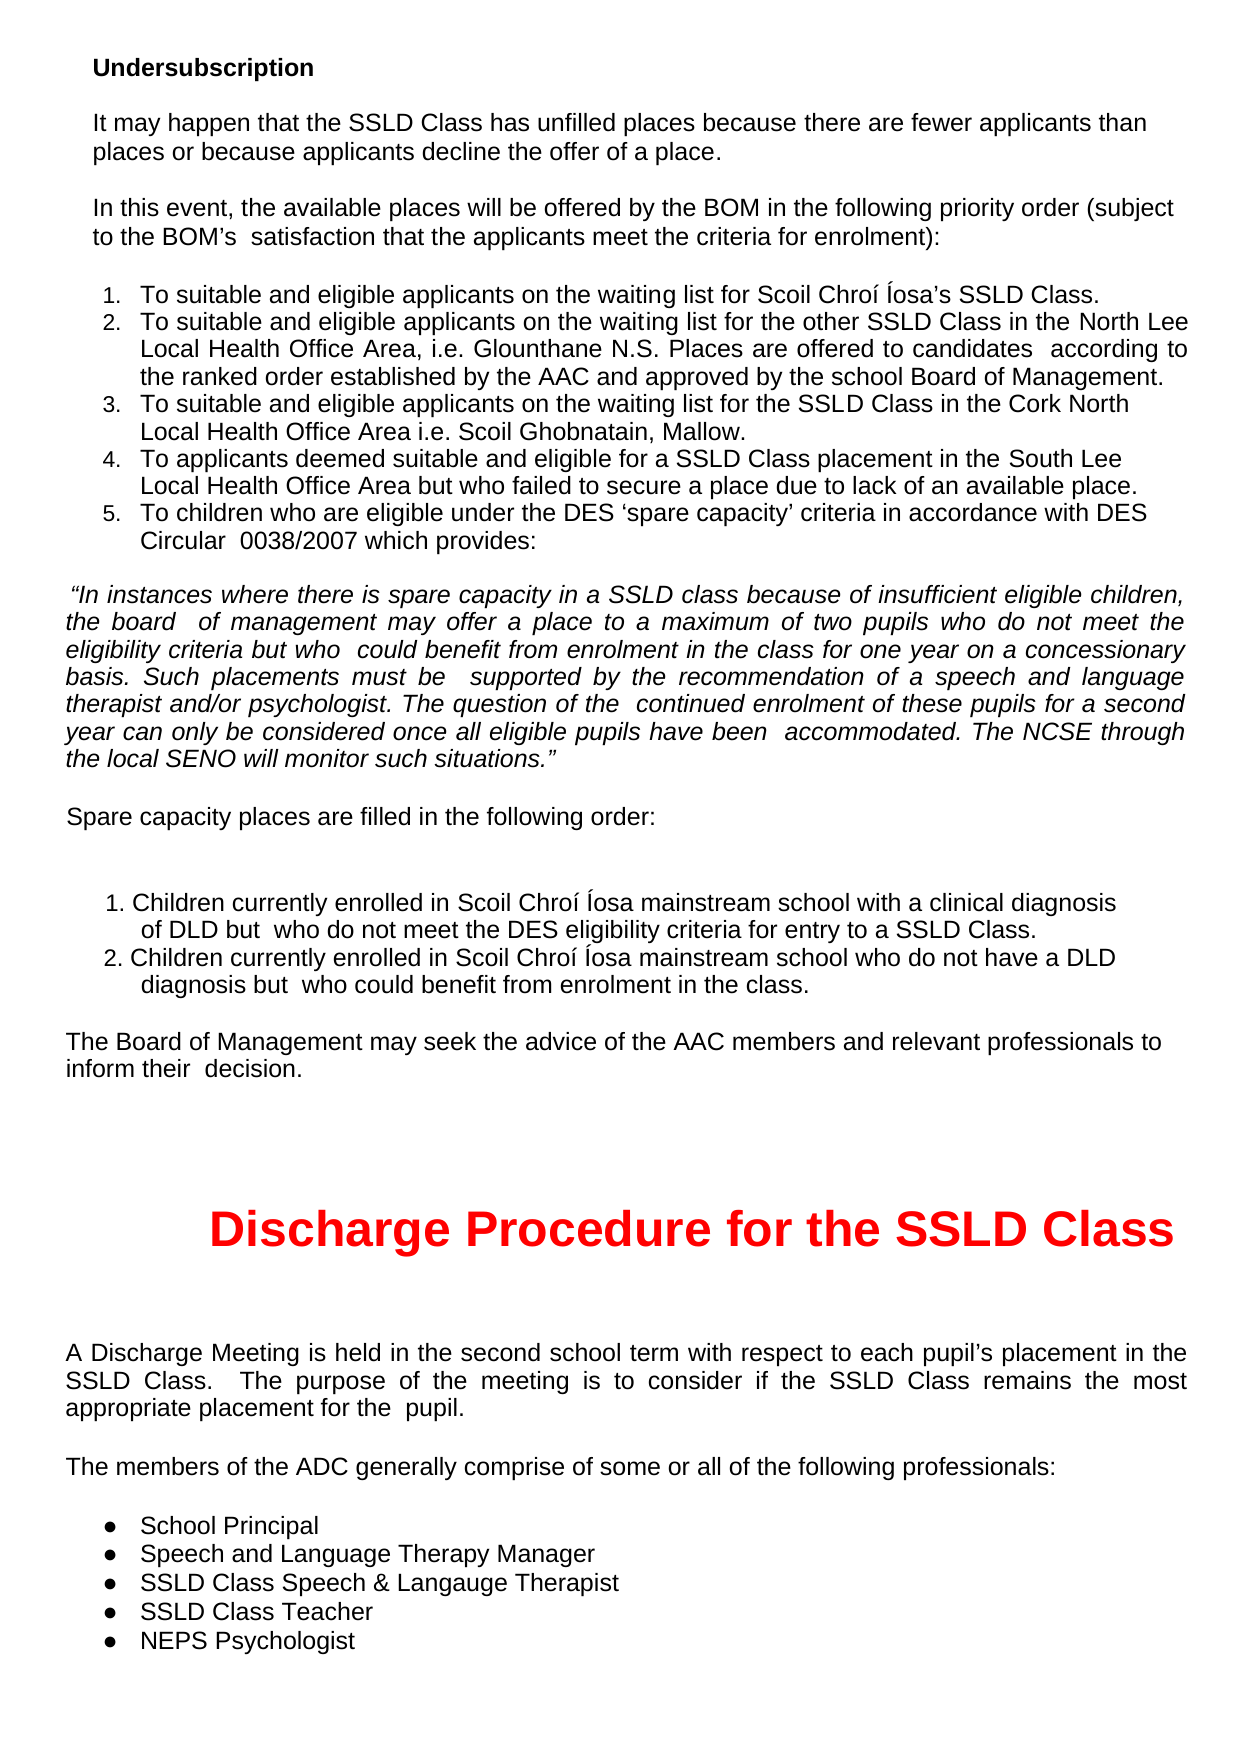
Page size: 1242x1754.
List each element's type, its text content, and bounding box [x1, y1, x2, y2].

list Speech and Language Therapy Manager [102, 1539, 1190, 1568]
list SSLD Class Speech & Langauge Therapist [102, 1568, 1190, 1597]
list To applicants deemed suitable and eligible for a SSLD Class placement in the South Lee Local Health Office Area but who failed to secure a place due to lack of an available place. [102, 445, 1188, 500]
text Spare capacity places are filled in the following order: [66, 802, 1190, 831]
text 1. Children currently enrolled in Scoil Chroí Íosa mainstream school with a clinical diagnosis of DLD but who do not meet the DES eligibility criteria for entry to a SSLD Class. [105, 889, 1141, 944]
list NEPS Psychologist [102, 1626, 1190, 1654]
text 2. Children currently enrolled in Scoil Chroí Íosa mainstream school who do not have a DLD diagnosis but who could benefit from enrolment in the class. [103, 944, 1156, 999]
text Discharge Procedure for the SSLD Class [209, 1199, 1190, 1257]
list To suitable and eligible applicants on the waiting list for the other SSLD Class in the North Lee Local Health Office Area, i.e. Glounthane N.S. Places are offered to candidates according to the ranked order established by the AAC and approved by the school Board of Management. [102, 308, 1189, 391]
list To suitable and eligible applicants on the waiting list for the SSLD Class in the Cork North Local Health Office Area i.e. Scoil Ghobnatain, Mallow. [102, 391, 1188, 445]
text In this event, the available places will be offered by the BOM in the following priority order (subject to the BOM’s satisfaction that the applicants meet the criteria for enrolment): [92, 193, 1190, 250]
list School Principal [102, 1511, 1190, 1539]
text “In instances where there is spare capacity in a SSLD class because of insufficient eligible children, the board of management may offer a place to a maximum of two pupils who do not meet the eligibility criteria but who could benefit from enrolment in the class for one year on a concessionary basis. Such placements must be supported by the recommendation of a speech and language therapist and/or psychologist. The question of the continued enrolment of these pupils for a second year can only be considered once all eligible pupils have been accommodated. The NCSE through the local SENO will monitor such situations.” [65, 581, 1189, 773]
list To children who are eligible under the DES ‘spare capacity’ criteria in accordance with DES Circular 0038/2007 which provides: [102, 500, 1188, 555]
text A Discharge Meeting is held in the second school term with respect to each pupil’s placement in the SSLD Class. The purpose of the meeting is to consider if the SSLD Class remains the most appropriate placement for the pupil. [65, 1340, 1189, 1422]
list SSLD Class Teacher [102, 1597, 1190, 1626]
text The members of the ADC generally comprise of some or all of the following professionals: [65, 1452, 1190, 1481]
text Undersubscription [92, 53, 1190, 82]
text The Board of Management may seek the advice of the AAC members and relevant professionals to inform their decision. [65, 1028, 1188, 1083]
text It may happen that the SSLD Class has unfilled places because there are fewer applicants than places or because applicants decline the offer of a place. [92, 108, 1190, 166]
list To suitable and eligible applicants on the waiting list for Scoil Chroí Íosa’s SSLD Class. [102, 280, 1190, 308]
